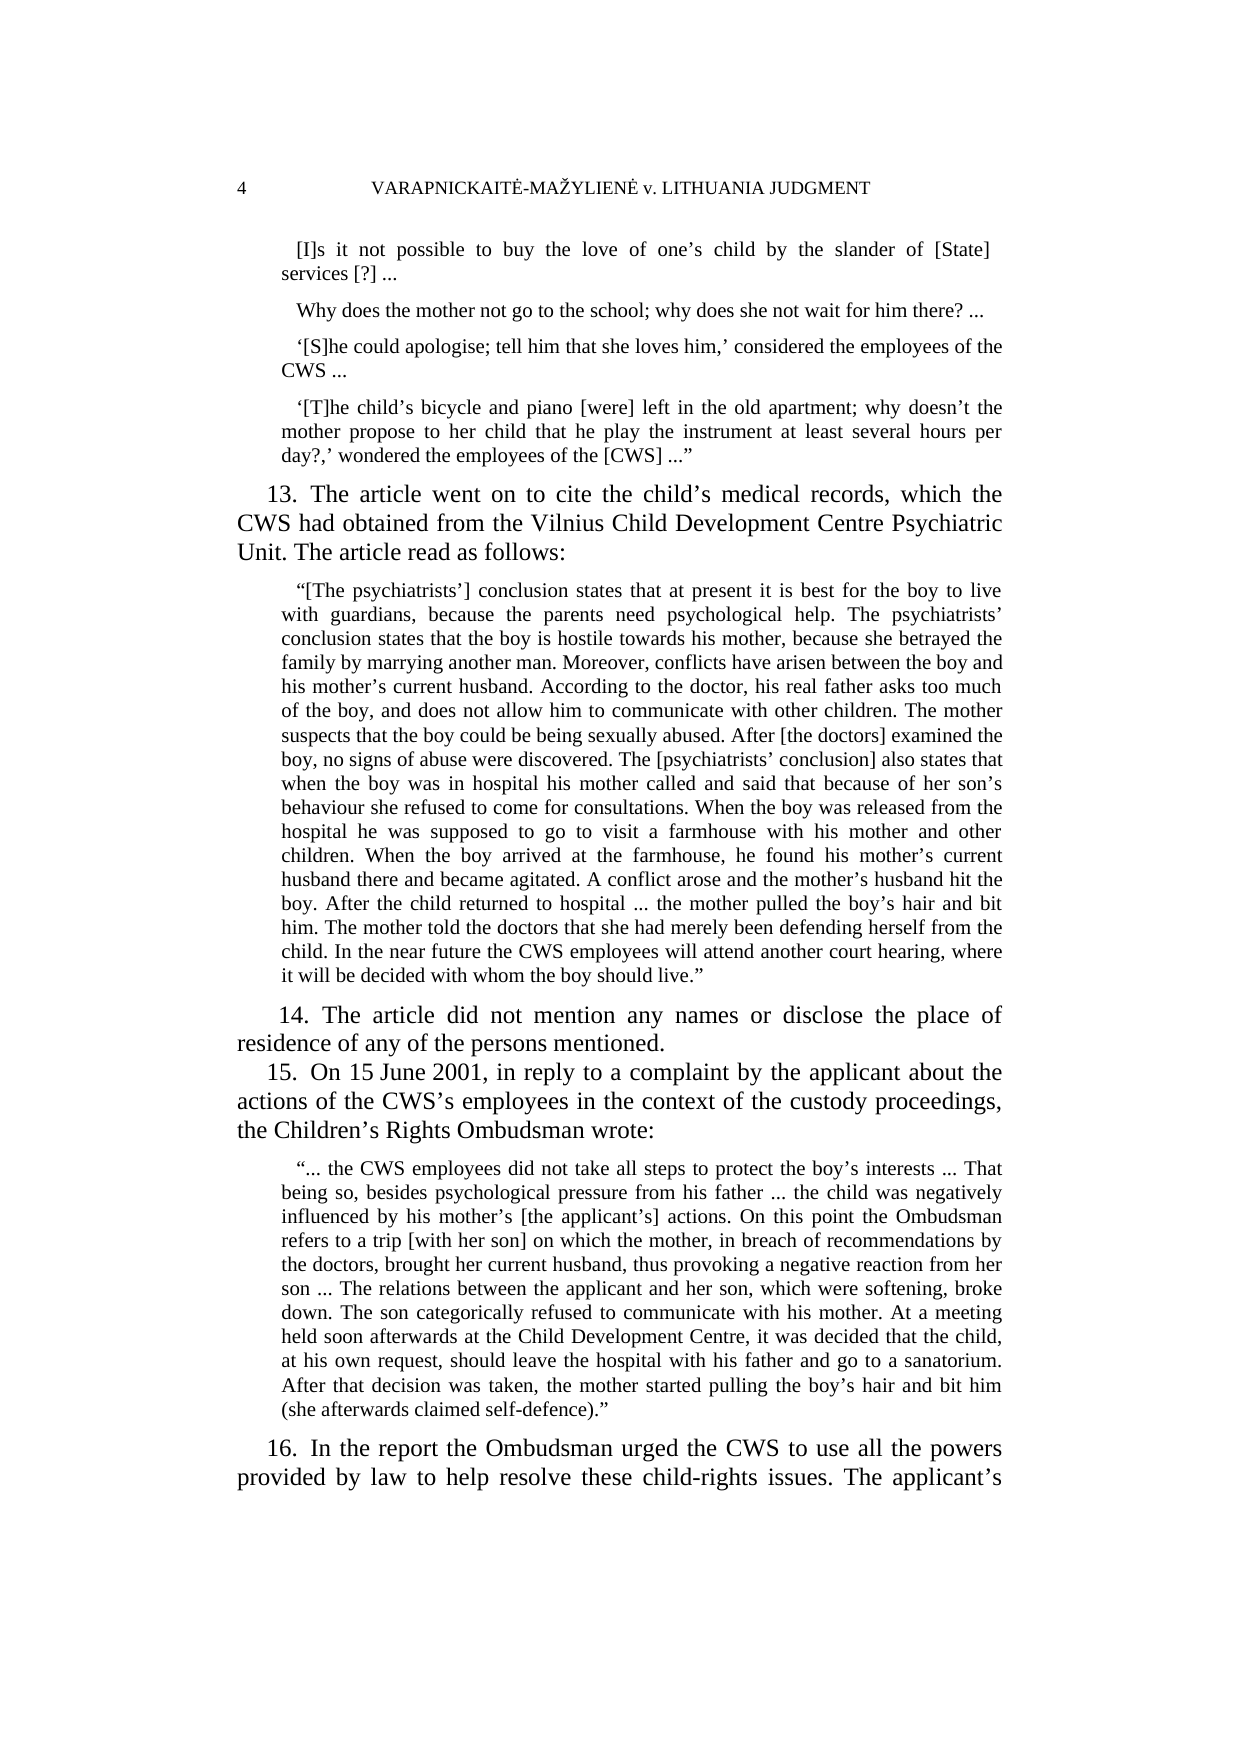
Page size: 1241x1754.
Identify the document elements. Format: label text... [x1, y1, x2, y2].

text Why does the mother not go to the school; why does she not wait for him there? ... [281, 297, 1003, 322]
text [I]s it not possible to buy the love of one’s child by the slander of [State] services [?] ... [281, 237, 1003, 285]
text ‘[T]he child’s bicycle and piano [were] left in the old apartment; why doesn’t the mother propose to her child that he play the instrument at least several hours per day?,’ wondered the employees of the [CWS] ...” [281, 395, 1003, 467]
text 15. On 15 June 2001, in reply to a complaint by the applicant about the actions of the CWS’s employees in the context of the custody proceedings, the Children’s Rights Ombudsman wrote: [237, 1057, 1003, 1143]
text “... the CWS employees did not take all steps to protect the boy’s interests ... That being so, besides psychological pressure from his father ... the child was negatively influenced by his mother’s [the applicant’s] actions. On this point the Ombudsman refers to a trip [with her son] on which the mother, in breach of recommendations by the doctors, brought her current husband, thus provoking a negative reaction from her son ... The relations between the applicant and her son, which were softening, broke down. The son categorically refused to communicate with his mother. At a meeting held soon afterwards at the Child Development Centre, it was decided that the child, at his own request, should leave the hospital with his father and go to a sanatorium. After that decision was taken, the mother started pulling the boy’s hair and bit him (she afterwards claimed self-defence).” [281, 1156, 1003, 1421]
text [237, 1433, 1003, 1491]
text 13. The article went on to cite the child’s medical records, which the CWS had obtained from the Vilnius Child Development Centre Psychiatric Unit. The article read as follows: [237, 479, 1003, 566]
text 14. The article did not mention any names or disclose the place of residence of any of the persons mentioned. [237, 1000, 1003, 1057]
text ‘[S]he could apologise; tell him that she loves him,’ considered the employees of the CWS ... [281, 334, 1003, 382]
text “[The psychiatrists’] conclusion states that at present it is best for the boy to live with guardians, because the parents need psychological help. The psychiatrists’ conclusion states that the boy is hostile towards his mother, because she betrayed the family by marrying another man. Moreover, conflicts have arisen between the boy and his mother’s current husband. According to the doctor, his real father asks too much of the boy, and does not allow him to communicate with other children. The mother suspects that the boy could be being sexually abused. After [the doctors] examined the boy, no signs of abuse were discovered. The [psychiatrists’ conclusion] also states that when the boy was in hospital his mother called and said that because of her son’s behaviour she refused to come for consultations. When the boy was released from the hospital he was supposed to go to visit a farmhouse with his mother and other children. When the boy arrived at the farmhouse, he found his mother’s current husband there and became agitated. A conflict arose and the mother’s husband hit the boy. After the child returned to hospital ... the mother pulled the boy’s hair and bit him. The mother told the doctors that she had merely been defending herself from the child. In the near future the CWS employees will attend another court hearing, where it will be decided with whom the boy should live.” [281, 578, 1003, 987]
